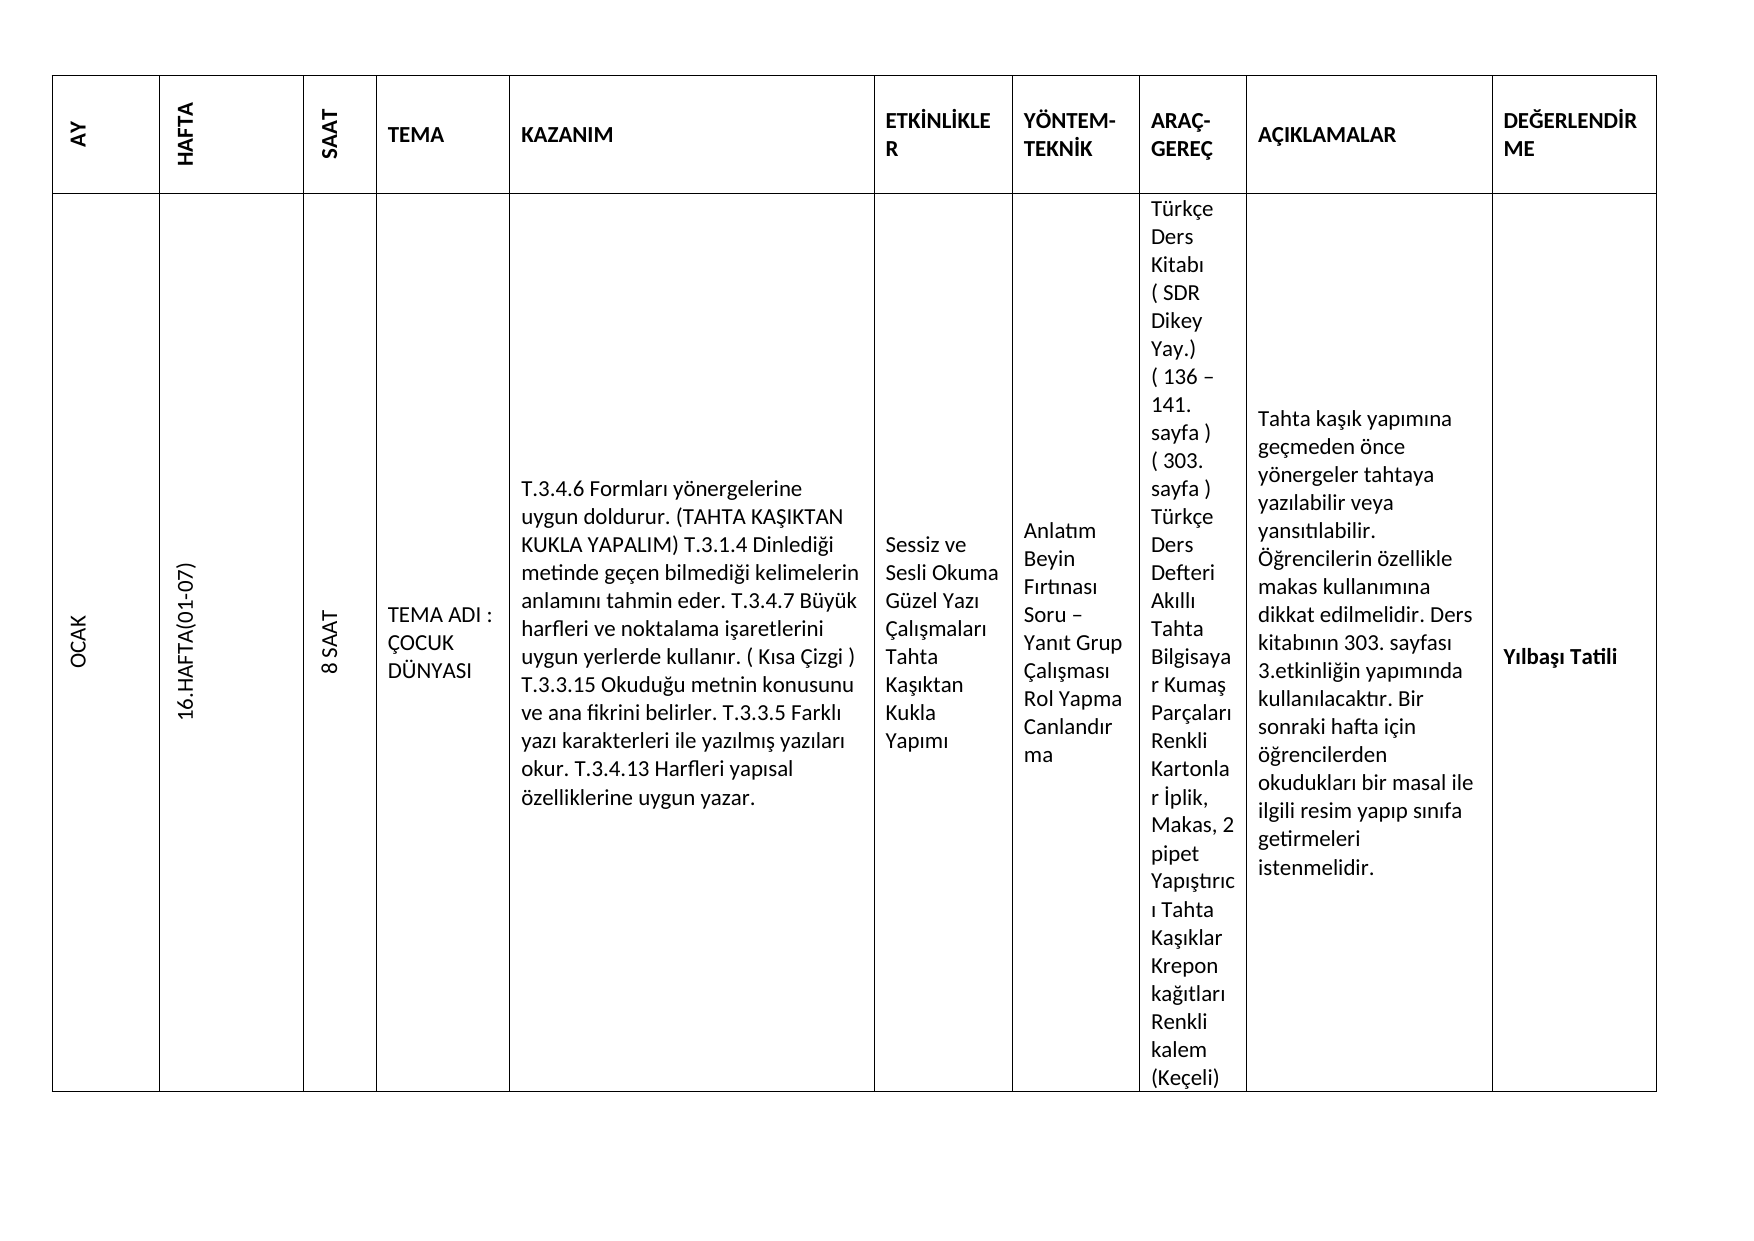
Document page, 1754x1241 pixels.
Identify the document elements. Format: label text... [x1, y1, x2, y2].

table_header HAFTA [160, 76, 303, 193]
table_header ARAÇ-GEREÇ [1140, 76, 1246, 193]
table_cell Yılbaşı Tatili [1493, 194, 1656, 1091]
table_cell OCAK [53, 194, 159, 1091]
table_cell Sessiz ve Sesli Okuma Güzel Yazı Çalışmaları Tahta Kaşıktan Kukla Yapımı [875, 194, 1012, 1091]
table_header TEMA [377, 76, 509, 193]
table_header AY [53, 76, 159, 193]
table_cell Anlatım Beyin Fırtınası Soru – Yanıt Grup Çalışması Rol Yapma Canlandırma [1013, 194, 1139, 1091]
table_cell Türkçe Ders Kitabı ( SDR Dikey Yay.) ( 136 – 141. sayfa ) ( 303. sayfa ) Türkçe Ders Defteri Akıllı Tahta Bilgisayar Kumaş Parçaları Renkli Kartonlar İplik, Makas, 2 pipet Yapıştırıcı Tahta Kaşıklar Krepon kağıtları Renkli kalem (Keçeli) [1140, 194, 1246, 1091]
table_header ETKİNLİKLER [875, 76, 1012, 193]
table_header SAAT [304, 76, 376, 193]
table_cell Tahta kaşık yapımına geçmeden önce yönergeler tahtaya yazılabilir veya yansıtılabilir. Öğrencilerin özellikle makas kullanımına dikkat edilmelidir. Ders kitabının 303. sayfası 3.etkinliğin yapımında kullanılacaktır. Bir sonraki hafta için öğrencilerden okudukları bir masal ile ilgili resim yapıp sınıfa getirmeleri istenmelidir. [1247, 194, 1492, 1091]
table_cell TEMA ADI : ÇOCUK DÜNYASI [377, 194, 509, 1091]
table_header DEĞERLENDİRME [1493, 76, 1656, 193]
table_header KAZANIM [510, 76, 874, 193]
table_header AÇIKLAMALAR [1247, 76, 1492, 193]
table_cell T.3.4.6 Formları yönergelerine uygun doldurur. (TAHTA KAŞIKTAN KUKLA YAPALIM) T.3.1.4 Dinlediği metinde geçen bilmediği kelimelerin anlamını tahmin eder. T.3.4.7 Büyük harfleri ve noktalama işaretlerini uygun yerlerde kullanır. ( Kısa Çizgi ) T.3.3.15 Okuduğu metnin konusunu ve ana fikrini belirler. T.3.3.5 Farklı yazı karakterleri ile yazılmış yazıları okur. T.3.4.13 Harfleri yapısal özelliklerine uygun yazar. [510, 194, 874, 1091]
table_header YÖNTEM-TEKNİK [1013, 76, 1139, 193]
table_cell 16.HAFTA(01-07) [160, 194, 303, 1091]
table_cell 8 SAAT [304, 194, 376, 1091]
